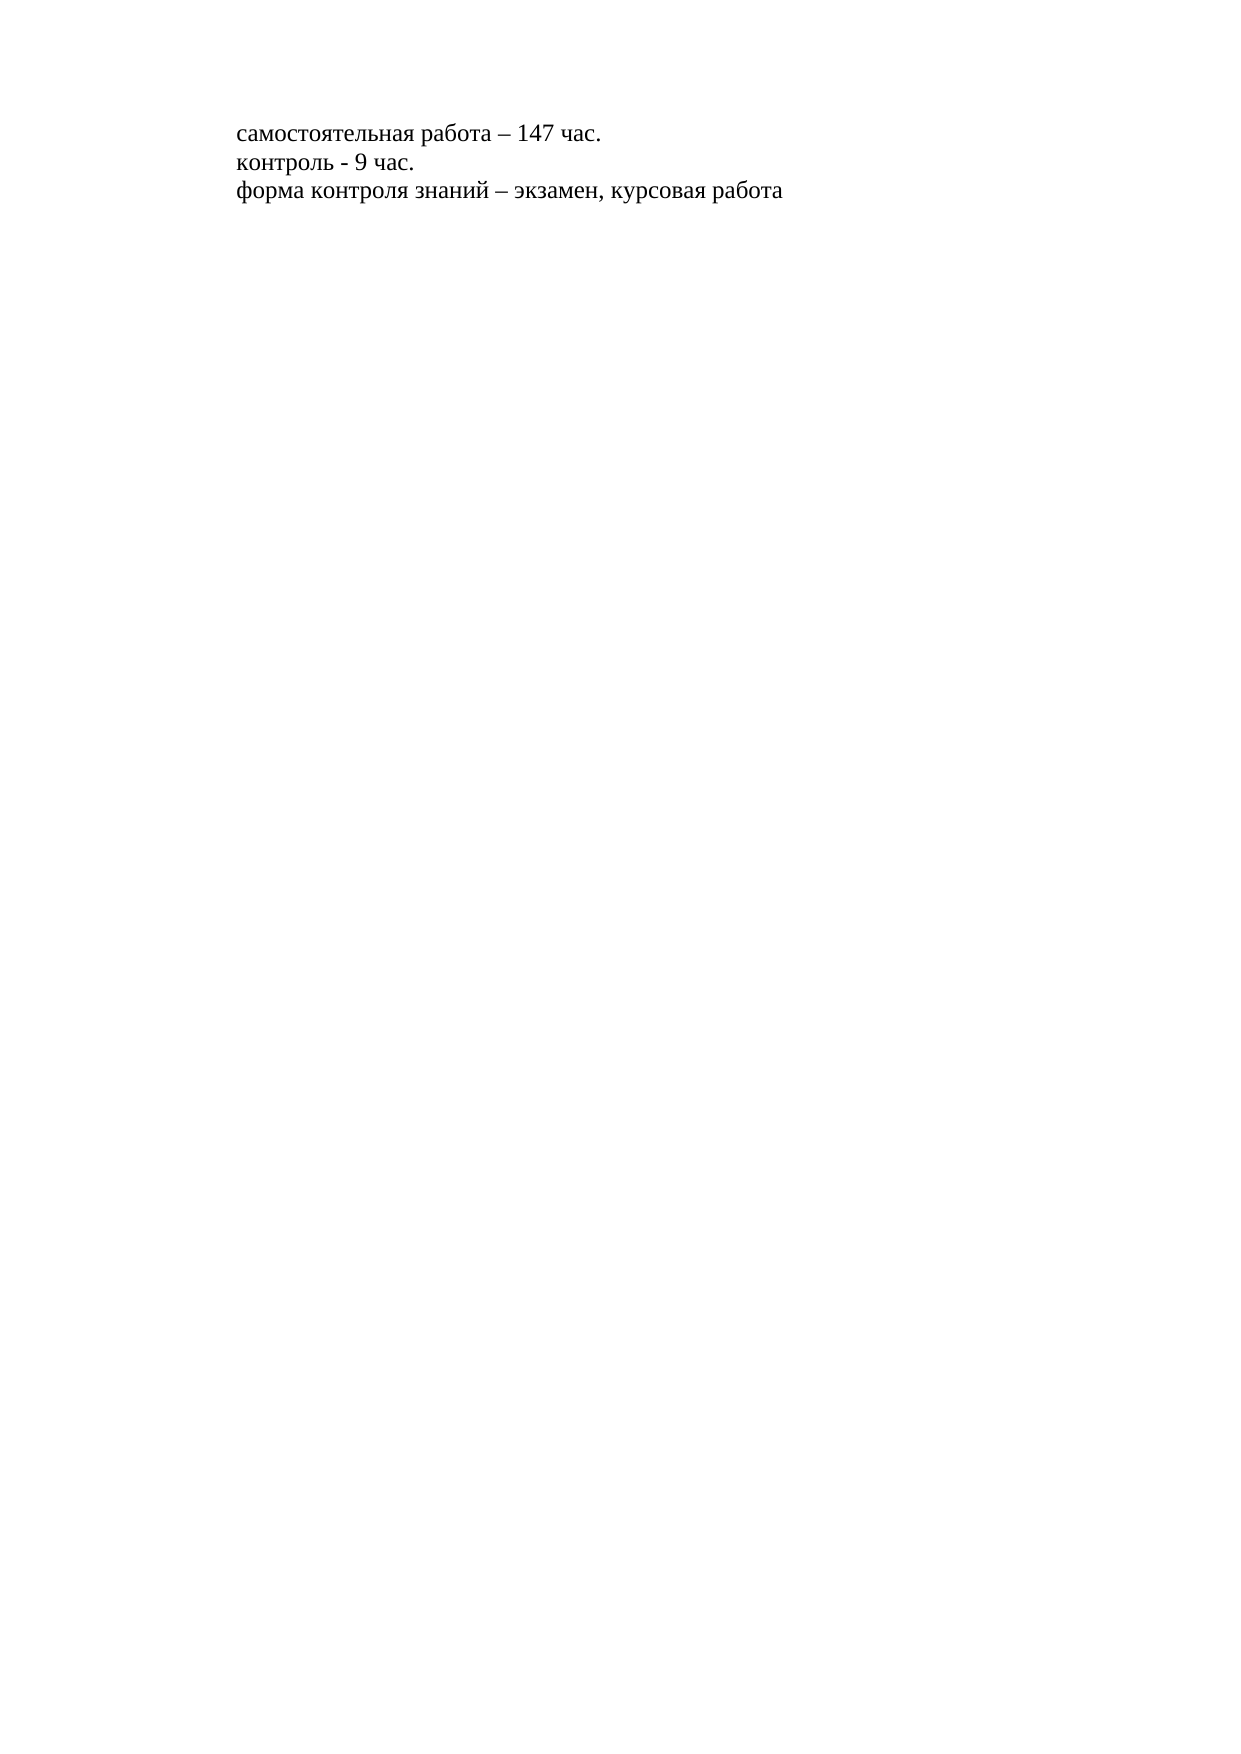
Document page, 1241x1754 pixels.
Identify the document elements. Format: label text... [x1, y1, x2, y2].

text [177, 176, 1152, 204]
text контроль - 9 час. [177, 147, 1152, 176]
text самостоятельная работа – 147 час. [177, 118, 1152, 147]
